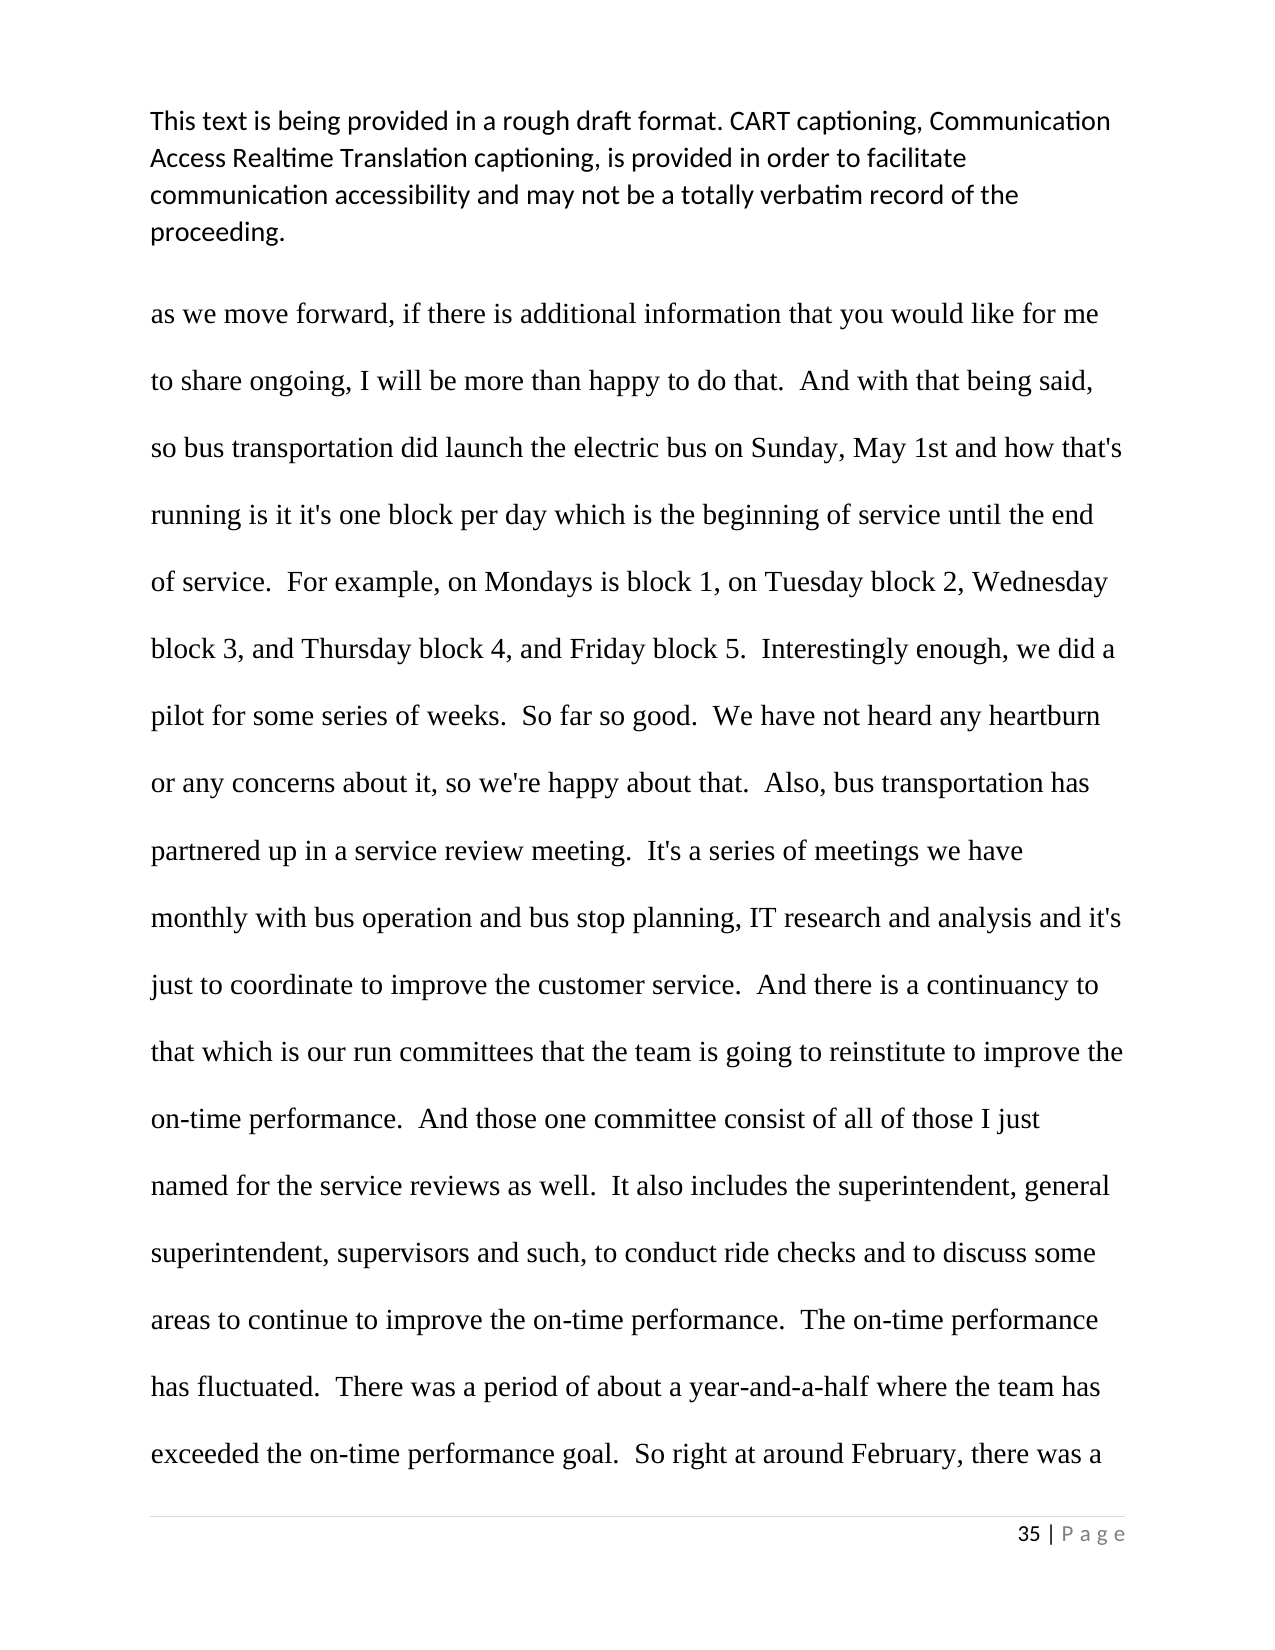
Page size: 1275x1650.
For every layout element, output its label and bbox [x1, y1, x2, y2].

text [150, 296, 1125, 1470]
